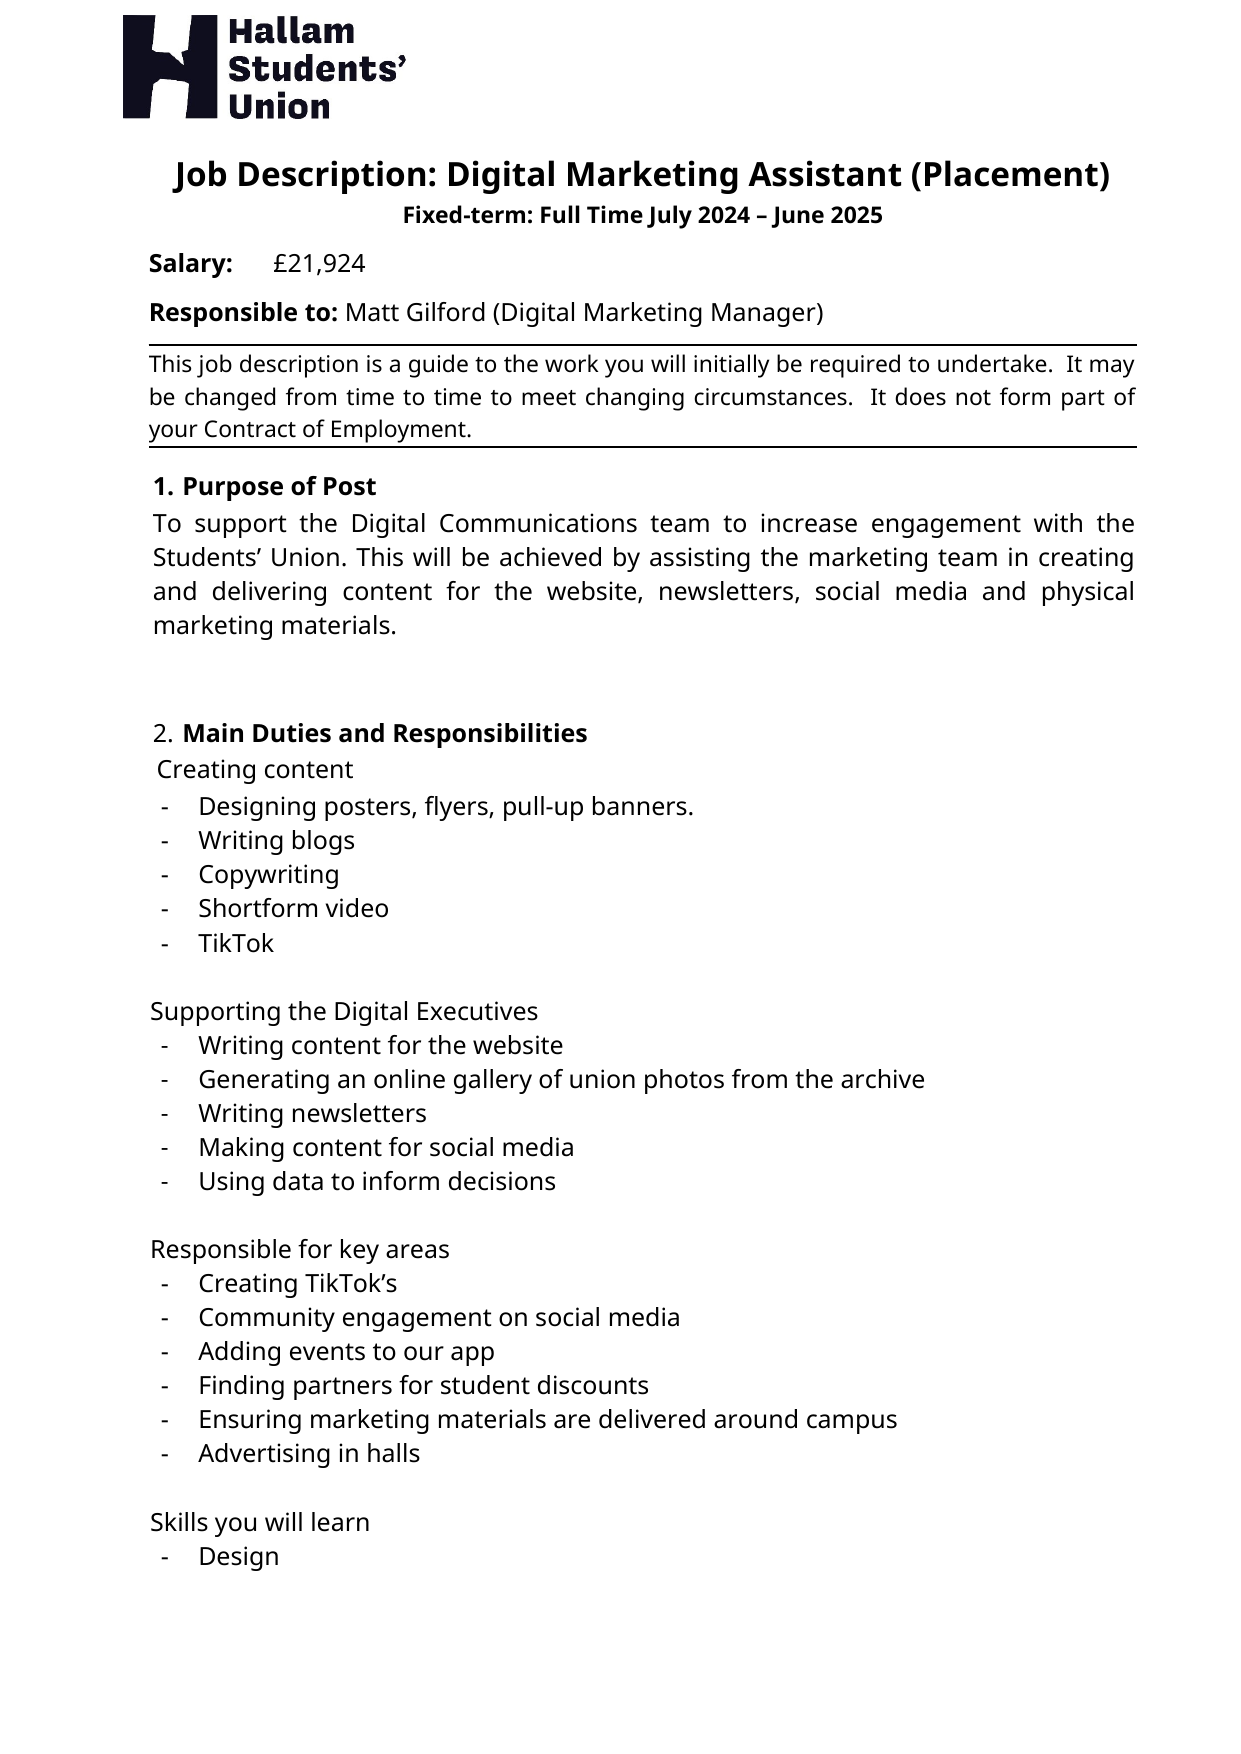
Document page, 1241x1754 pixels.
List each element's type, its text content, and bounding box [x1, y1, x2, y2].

text Responsible to: Matt Gilford (Digital Marketing Manager) [148, 295, 1137, 329]
text Creating content [150, 752, 1137, 786]
list Using data to inform decisions [161, 1164, 1137, 1198]
text Responsible for key areas [150, 1232, 1136, 1266]
list Adding events to our app [161, 1334, 1137, 1368]
text Salary: £21,924 [148, 246, 1137, 280]
list Community engagement on social media [161, 1300, 1137, 1334]
list Shortform video [161, 891, 1137, 925]
text Fixed-term: Full Time July 2024 – June 2025 [148, 199, 1137, 231]
list Designing posters, flyers, pull-up banners. [161, 789, 1137, 823]
list Writing newsletters [161, 1096, 1137, 1129]
list Making content for social media [161, 1129, 1137, 1164]
list Purpose of Post [153, 469, 1137, 503]
list Writing blogs [161, 823, 1137, 857]
list Main Duties and Responsibilities [153, 715, 1137, 749]
text Supporting the Digital Executives [150, 993, 1136, 1027]
text This job description is a guide to the work you will initially be required to undertake. It may be changed from time to time to meet changing circumstances. It does not form part of your Contract of Employment. [148, 345, 1137, 448]
list Finding partners for student discounts [161, 1368, 1137, 1402]
list Advertising in halls [161, 1436, 1137, 1470]
list Ensuring marketing materials are delivered around campus [161, 1402, 1137, 1436]
list Copywriting [161, 857, 1137, 891]
list TikTok [161, 925, 1137, 959]
text Skills you will learn [150, 1504, 1136, 1538]
list Creating TikTok’s [161, 1266, 1137, 1300]
list Writing content for the website [161, 1027, 1137, 1061]
list Design [161, 1538, 1137, 1572]
picture [123, 15, 406, 119]
text To support the Digital Communications team to increase engagement with the Students’ Union. This will be achieved by assisting the marketing team in creating and delivering content for the website, newsletters, social media and physical marketing materials. [153, 506, 1136, 642]
text Job Description: Digital Marketing Assistant (Placement) [148, 151, 1137, 196]
list Generating an online gallery of union photos from the archive [161, 1061, 1137, 1096]
